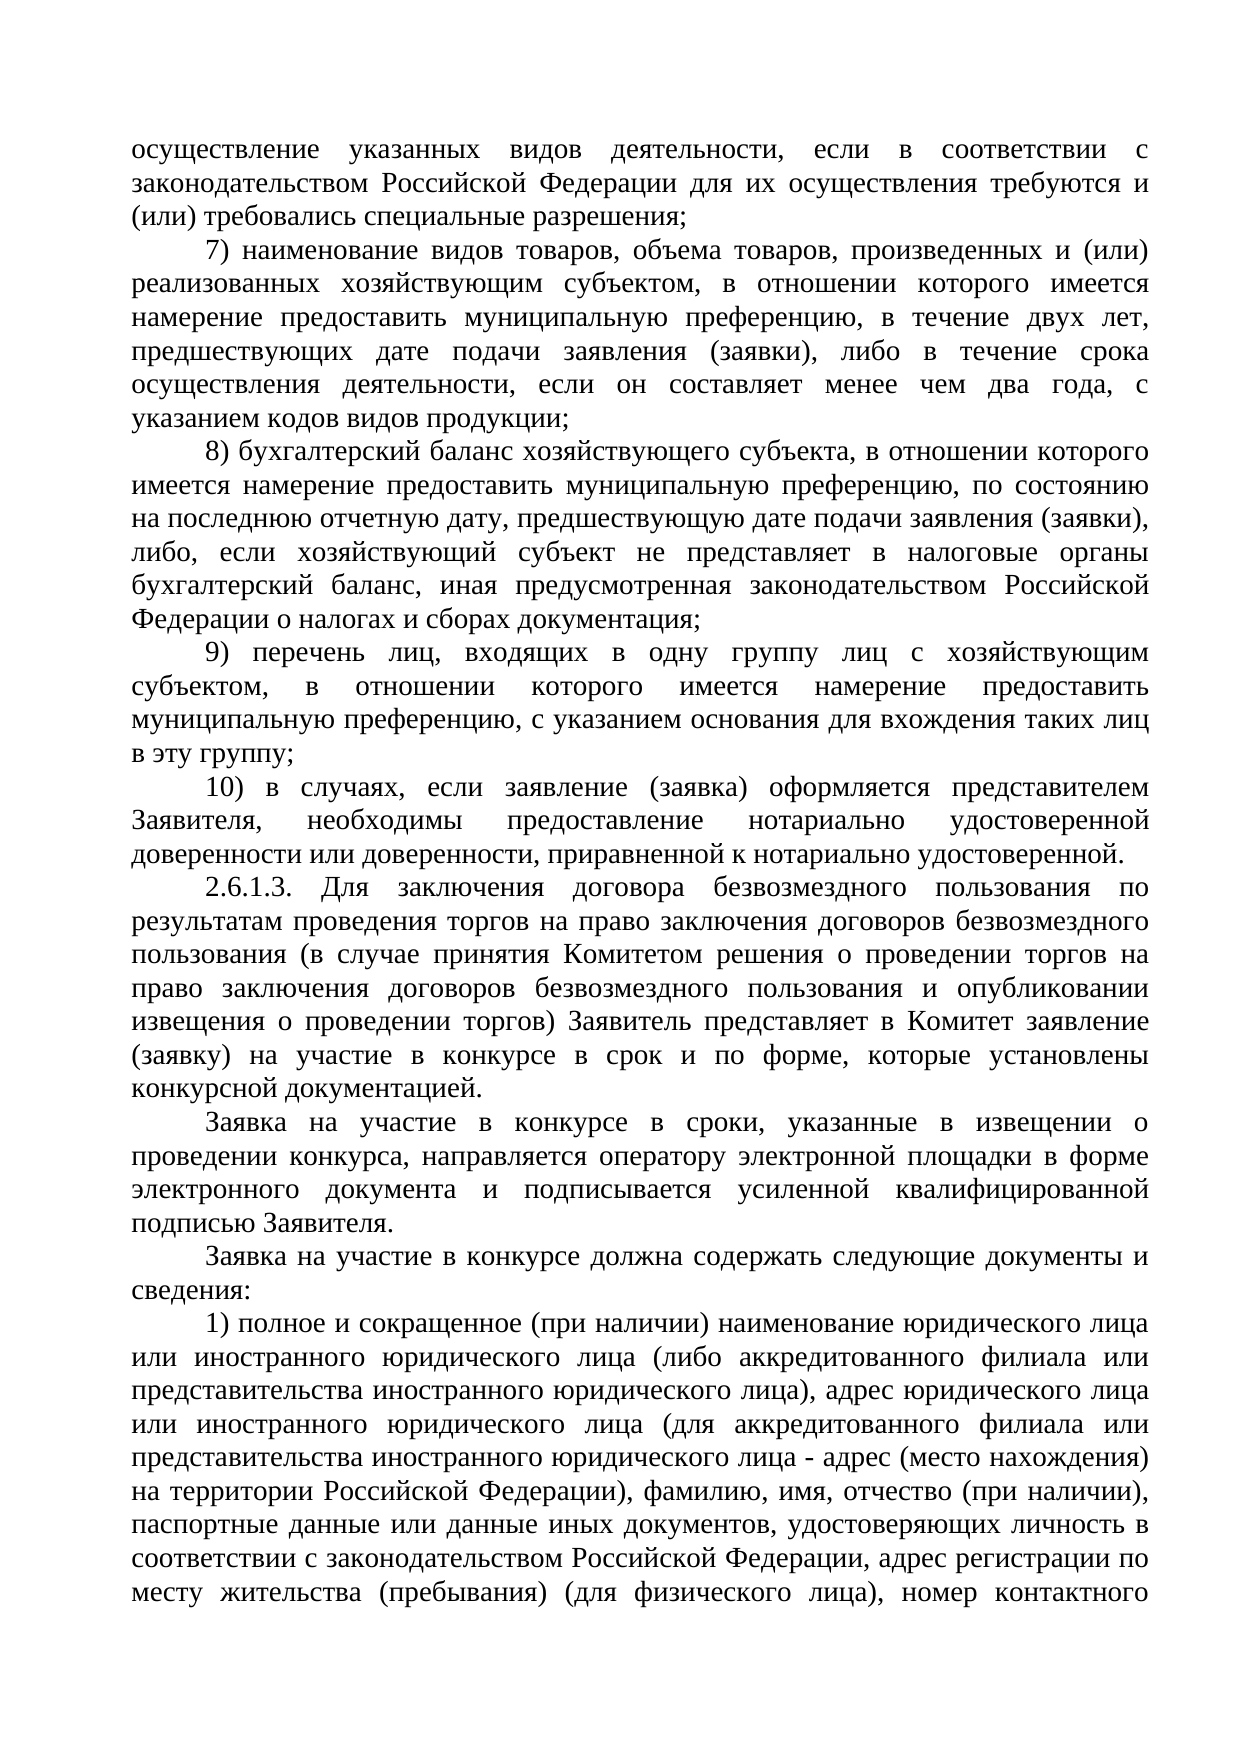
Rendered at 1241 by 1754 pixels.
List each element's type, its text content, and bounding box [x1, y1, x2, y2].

text 8) бухгалтерский баланс хозяйствующего субъекта, в отношении которого имеется намерение предоставить муниципальную преференцию, по состоянию на последнюю отчетную дату, предшествующую дате подачи заявления (заявки), либо, если хозяйствующий субъект не представляет в налоговые органы бухгалтерский баланс, иная предусмотренная законодательством Российской Федерации о налогах и сборах документация; [131, 433, 1150, 634]
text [131, 1305, 1150, 1607]
text 10) в случаях, если заявление (заявка) оформляется представителем Заявителя, необходимы предоставление нотариально удостоверенной доверенности или доверенности, приравненной к нотариально удостоверенной. [131, 769, 1150, 869]
text 9) перечень лиц, входящих в одну группу лиц с хозяйствующим субъектом, в отношении которого имеется намерение предоставить муниципальную преференцию, с указанием основания для вхождения таких лиц в эту группу; [131, 634, 1150, 769]
text Заявка на участие в конкурсе в сроки, указанные в извещении о проведении конкурса, направляется оператору электронной площадки в форме электронного документа и подписывается усиленной квалифицированной подписью Заявителя. [131, 1104, 1150, 1238]
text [131, 131, 1150, 232]
text 2.6.1.3. Для заключения договора безвозмездного пользования по результатам проведения торгов на право заключения договоров безвозмездного пользования (в случае принятия Комитетом решения о проведении торгов на право заключения договоров безвозмездного пользования и опубликовании извещения о проведении торгов) Заявитель представляет в Комитет заявление (заявку) на участие в конкурсе в срок и по форме, которые установлены конкурсной документацией. [131, 869, 1150, 1104]
text 7) наименование видов товаров, объема товаров, произведенных и (или) реализованных хозяйствующим субъектом, в отношении которого имеется намерение предоставить муниципальную преференцию, в течение двух лет, предшествующих дате подачи заявления (заявки), либо в течение срока осуществления деятельности, если он составляет менее чем два года, с указанием кодов видов продукции; [131, 232, 1150, 433]
text Заявка на участие в конкурсе должна содержать следующие документы и сведения: [131, 1238, 1150, 1305]
